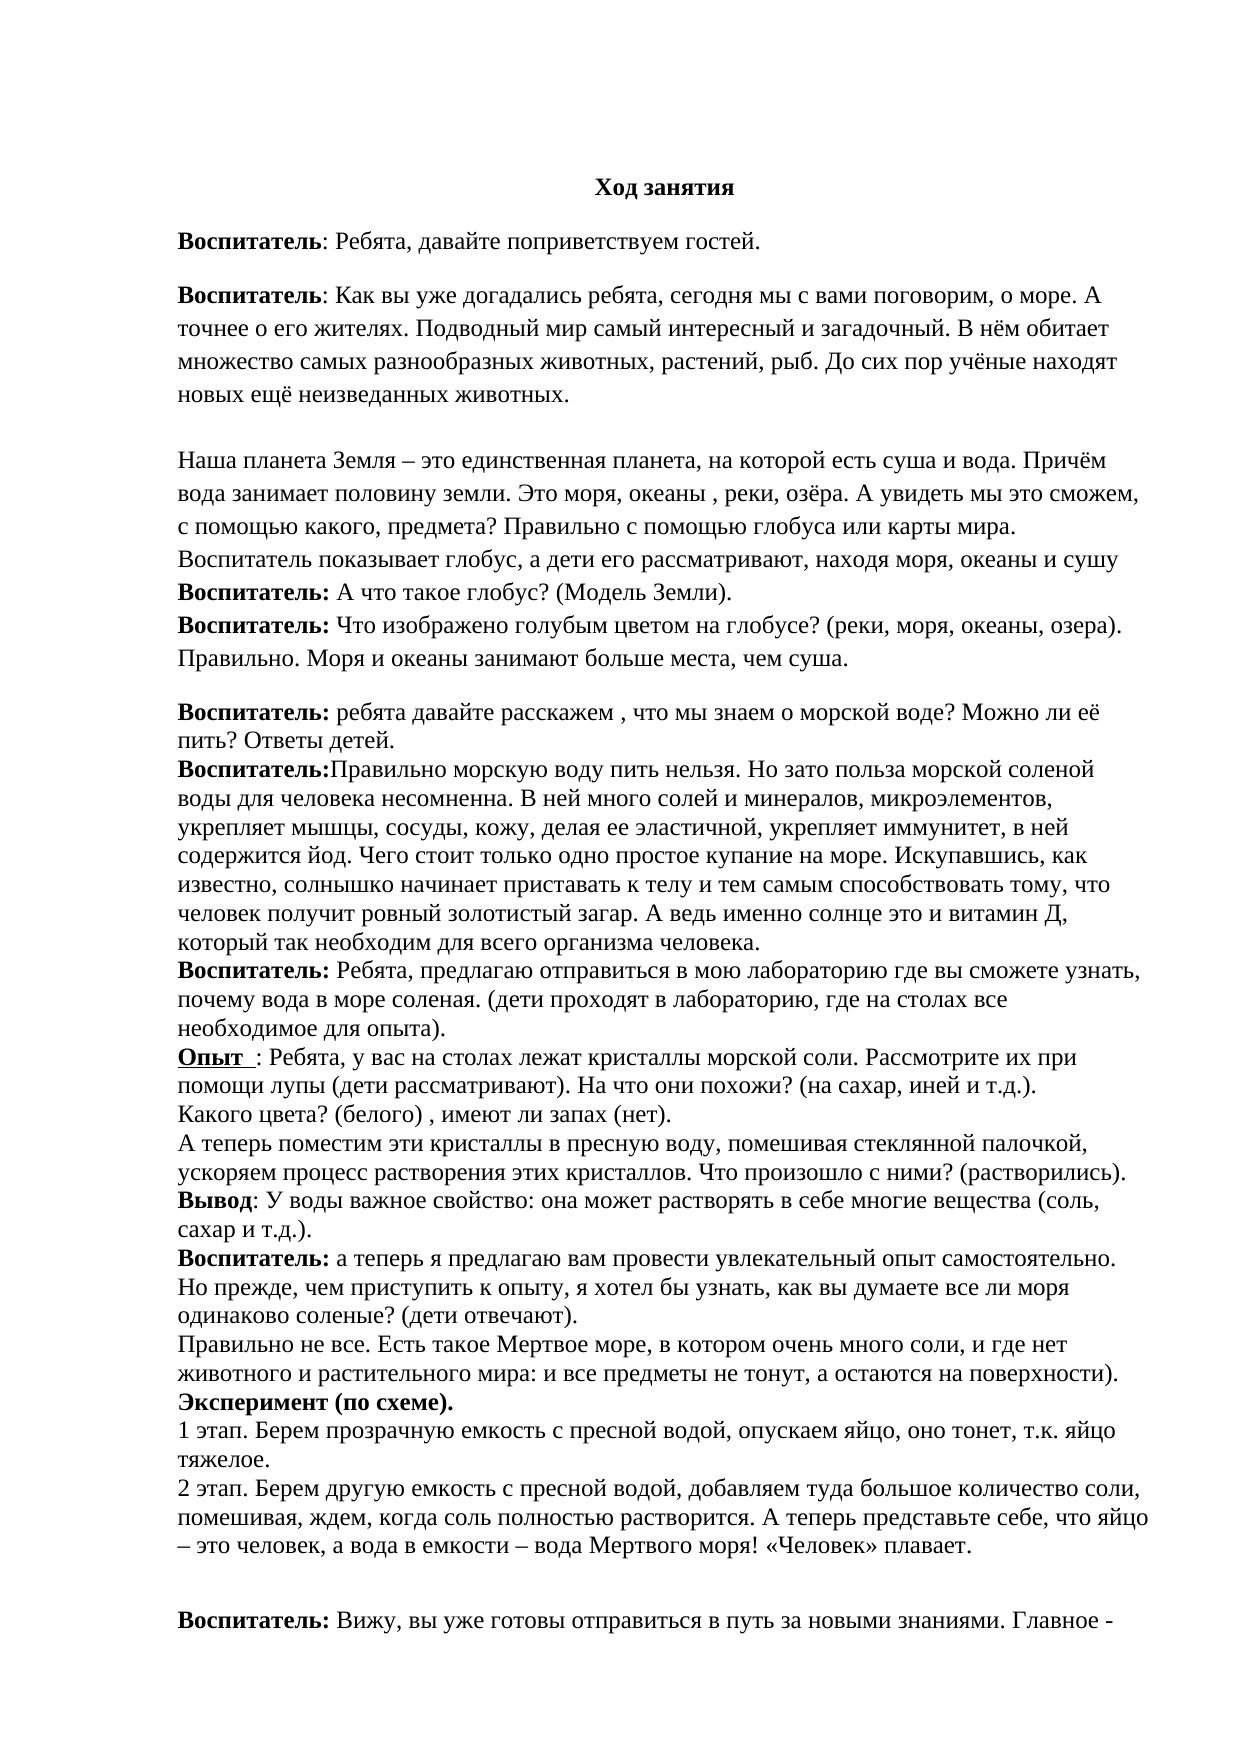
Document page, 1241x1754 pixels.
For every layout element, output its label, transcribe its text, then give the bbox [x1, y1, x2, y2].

text Воспитатель: ребята давайте расскажем , что мы знаем о морской воде? Можно ли её пить? Ответы детей. Воспитатель:Правильно морскую воду пить нельзя. Но зато польза морской соленой воды для человека несомненна. В ней много солей и минералов, микроэлементов, укрепляет мышцы, сосуды, кожу, делая ее эластичной, укрепляет иммунитет, в ней содержится йод. Чего стоит только одно простое купание на море. Искупавшись, как известно, солнышко начинает приставать к телу и тем самым способствовать тому, что человек получит ровный золотистый загар. А ведь именно солнце это и витамин Д, который так необходим для всего организма человека. Воспитатель: Ребята, предлагаю отправиться в мою лабораторию где вы сможете узнать, почему вода в море соленая. (дети проходят в лабораторию, где на столах все необходимое для опыта). Опыт : Ребята, у вас на столах лежат кристаллы морской соли. Рассмотрите их при помощи лупы (дети рассматривают). На что они похожи? (на сахар, иней и т.д.). Какого цвета? (белого) , имеют ли запах (нет). А теперь поместим эти кристаллы в пресную воду, помешивая стеклянной палочкой, ускоряем процесс растворения этих кристаллов. Что произошло с ними? (растворились). Вывод: У воды важное свойство: она может растворять в себе многие вещества (соль, сахар и т.д.). Воспитатель: а теперь я предлагаю вам провести увлекательный опыт самостоятельно. Но прежде, чем приступить к опыту, я хотел бы узнать, как вы думаете все ли моря одинаково соленые? (дети отвечают). Правильно не все. Есть такое Мертвое море, в котором очень много соли, и где нет животного и растительного мира: и все предметы не тонут, а остаются на поверхности). Эксперимент (по схеме). 1 этап. Берем прозрачную емкость с пресной водой, опускаем яйцо, оно тонет, т.к. яйцо тяжелое. 2 этап. Берем другую емкость с пресной водой, добавляем туда большое количество соли, помешивая, ждем, когда соль полностью растворится. А теперь представьте себе, что яйцо – это человек, а вода в емкости – вода Мертвого моря! «Человек» плавает. [177, 697, 1152, 1559]
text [177, 1576, 1152, 1634]
text Воспитатель: Как вы уже догадались ребята, сегодня мы с вами поговорим, о море. А точнее о его жителях. Подводный мир самый интересный и загадочный. В нём обитает множество самых разнообразных животных, растений, рыб. До сих пор учёные находят новых ещё неизведанных животных. Наша планета Земля – это единственная планета, на которой есть суша и вода. Причём вода занимает половину земли. Это моря, океаны , реки, озёра. А увидеть мы это сможем, с помощью какого, предмета? Правильно с помощью глобуса или карты мира. Воспитатель показывает глобус, а дети его рассматривают, находя моря, океаны и сушу Воспитатель: А что такое глобус? (Модель Земли). Воспитатель: Что изображено голубым цветом на глобусе? (реки, моря, океаны, озера). Правильно. Моря и океаны занимают больше места, чем суша. [177, 280, 1152, 672]
text Воспитатель: Ребята, давайте поприветствуем гостей. [177, 226, 1152, 254]
text Ход занятия [177, 172, 1152, 201]
